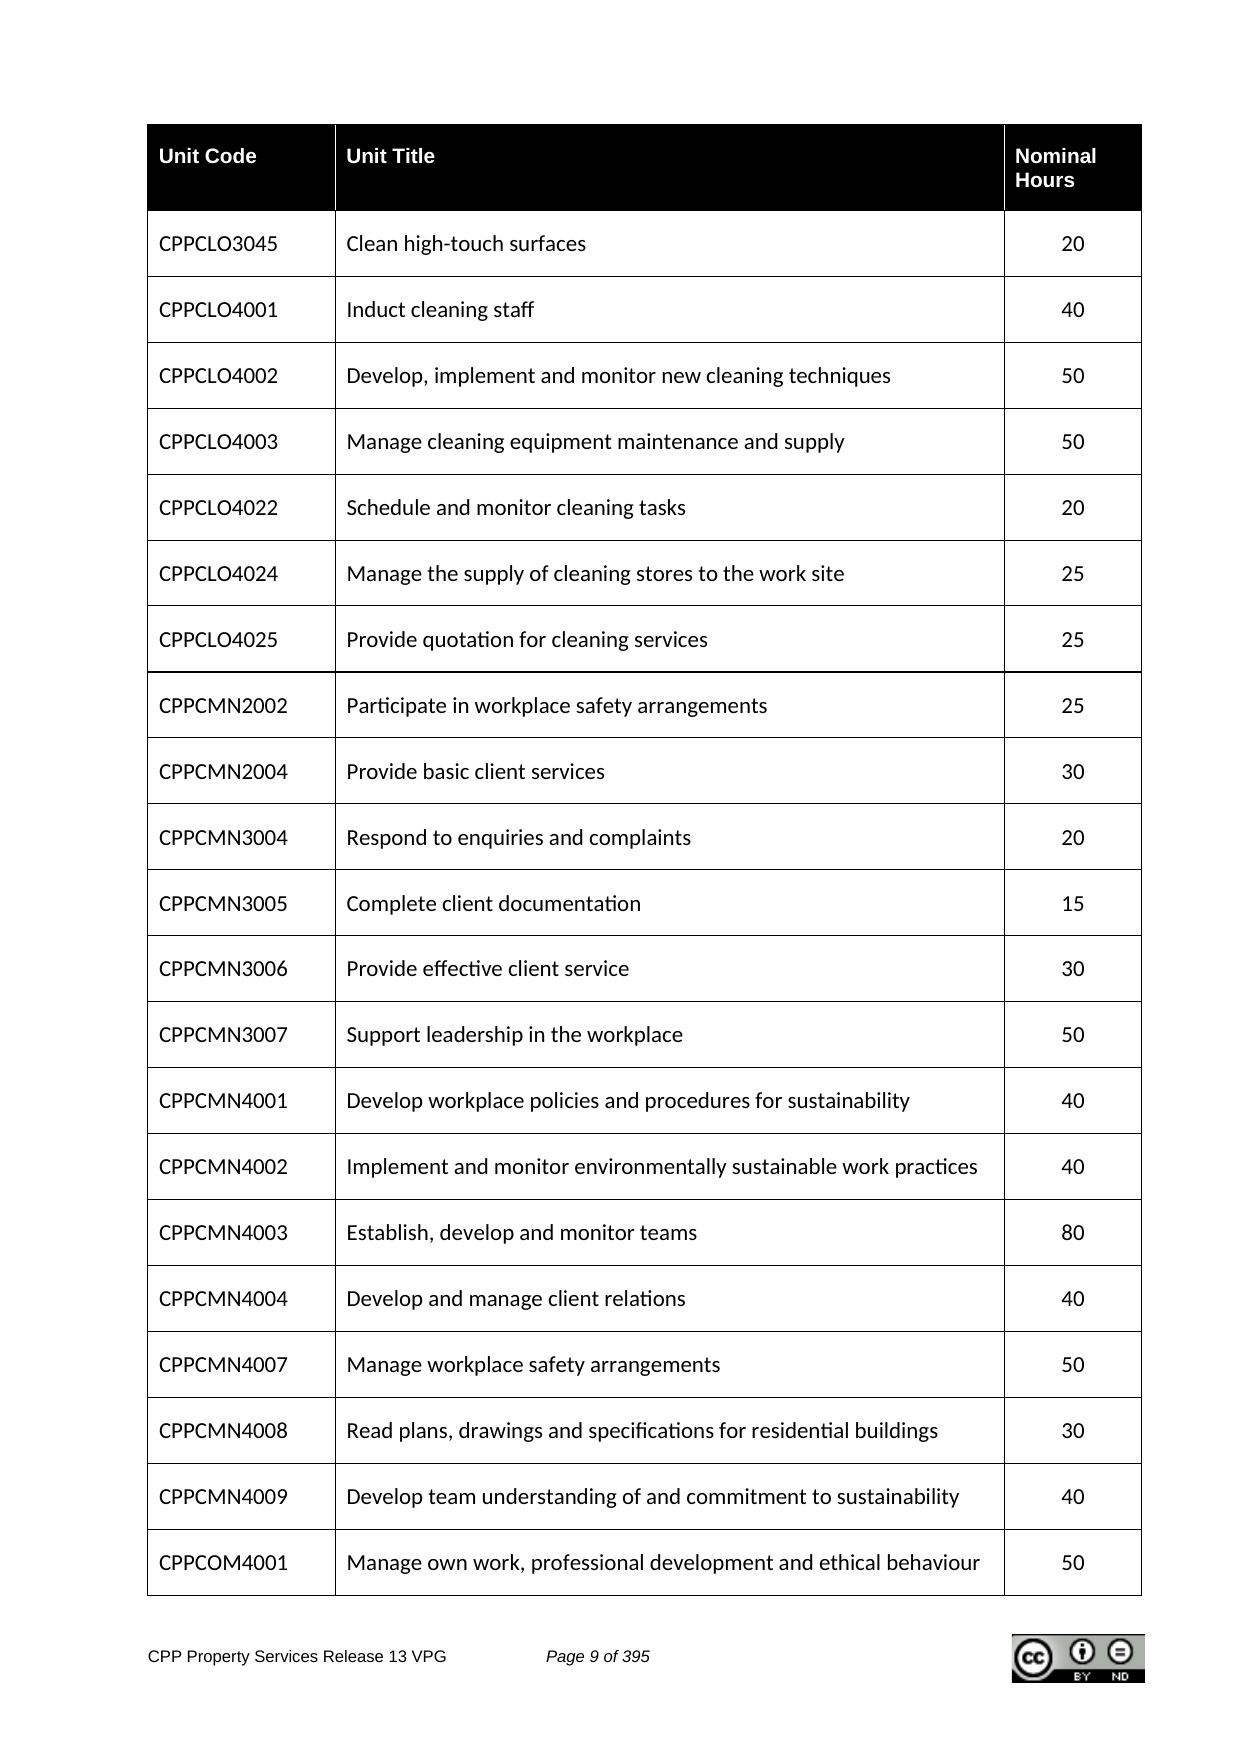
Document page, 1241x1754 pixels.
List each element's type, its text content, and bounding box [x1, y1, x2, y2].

table_cell Respond to enquiries and complaints [336, 804, 1004, 869]
table_cell Implement and monitor environmentally sustainable work practices [336, 1134, 1004, 1199]
table_cell 50 [1005, 1002, 1141, 1067]
table_cell 40 [1005, 1134, 1141, 1199]
table_cell CPPCLO4002 [148, 343, 335, 408]
table_cell CPPCMN3005 [148, 870, 335, 935]
picture [1010, 1634, 1144, 1681]
table_cell Develop team understanding of and commitment to sustainability [336, 1464, 1004, 1528]
table_cell 40 [1005, 1464, 1141, 1528]
table_cell Develop and manage client relations [336, 1266, 1004, 1331]
table_cell 25 [1005, 673, 1141, 737]
table_cell Schedule and monitor cleaning tasks [336, 475, 1004, 539]
table_cell CPPCMN4007 [148, 1332, 335, 1397]
table_cell 40 [1005, 277, 1141, 342]
table_cell 20 [1005, 475, 1141, 539]
table_cell 50 [1005, 409, 1141, 473]
table_cell 40 [1005, 1266, 1141, 1331]
table_cell 20 [1005, 211, 1141, 276]
table_cell Clean high-touch surfaces [336, 211, 1004, 276]
table_cell CPPCOM4001 [148, 1530, 335, 1594]
table_cell 30 [1005, 738, 1141, 803]
table_cell Manage own work, professional development and ethical behaviour [336, 1530, 1004, 1594]
table_cell Complete client documentation [336, 870, 1004, 935]
table_cell 40 [1005, 1068, 1141, 1133]
table_cell Provide quotation for cleaning services [336, 606, 1004, 671]
table_cell CPPCLO3045 [148, 211, 335, 276]
table_cell CPPCLO4003 [148, 409, 335, 473]
table_header Unit Title [336, 125, 1004, 210]
table_cell CPPCMN4008 [148, 1398, 335, 1463]
table_cell CPPCMN2004 [148, 738, 335, 803]
table_cell CPPCMN3004 [148, 804, 335, 869]
table_cell 30 [1005, 936, 1141, 1001]
table_cell Manage workplace safety arrangements [336, 1332, 1004, 1397]
table_cell CPPCMN3007 [148, 1002, 335, 1067]
table_header Nominal Hours [1005, 125, 1141, 210]
table_cell CPPCLO4025 [148, 606, 335, 671]
table_cell CPPCLO4001 [148, 277, 335, 342]
table_cell 80 [1005, 1200, 1141, 1265]
table_cell 25 [1005, 606, 1141, 671]
table_cell CPPCMN4009 [148, 1464, 335, 1528]
table_cell CPPCLO4022 [148, 475, 335, 539]
table_cell 50 [1005, 1530, 1141, 1594]
table_cell Manage the supply of cleaning stores to the work site [336, 541, 1004, 605]
table_cell CPPCMN2002 [148, 673, 335, 737]
table_cell 15 [1005, 870, 1141, 935]
table_cell 50 [1005, 343, 1141, 408]
table_cell 50 [1005, 1332, 1141, 1397]
table_cell Develop workplace policies and procedures for sustainability [336, 1068, 1004, 1133]
table_cell CPPCMN4001 [148, 1068, 335, 1133]
table_cell Participate in workplace safety arrangements [336, 673, 1004, 737]
table_cell 20 [1005, 804, 1141, 869]
table_cell CPPCMN4002 [148, 1134, 335, 1199]
table_cell 25 [1005, 541, 1141, 605]
table_cell Develop, implement and monitor new cleaning techniques [336, 343, 1004, 408]
table_cell Provide effective client service [336, 936, 1004, 1001]
table_header Unit Code [148, 125, 335, 210]
table_cell Manage cleaning equipment maintenance and supply [336, 409, 1004, 473]
table_cell Provide basic client services [336, 738, 1004, 803]
table_cell Induct cleaning staff [336, 277, 1004, 342]
table_cell Support leadership in the workplace [336, 1002, 1004, 1067]
table_cell Establish, develop and monitor teams [336, 1200, 1004, 1265]
table_cell 30 [1005, 1398, 1141, 1463]
table_cell CPPCMN4004 [148, 1266, 335, 1331]
table_cell CPPCMN3006 [148, 936, 335, 1001]
table_cell Read plans, drawings and specifications for residential buildings [336, 1398, 1004, 1463]
table_cell CPPCMN4003 [148, 1200, 335, 1265]
table_cell CPPCLO4024 [148, 541, 335, 605]
